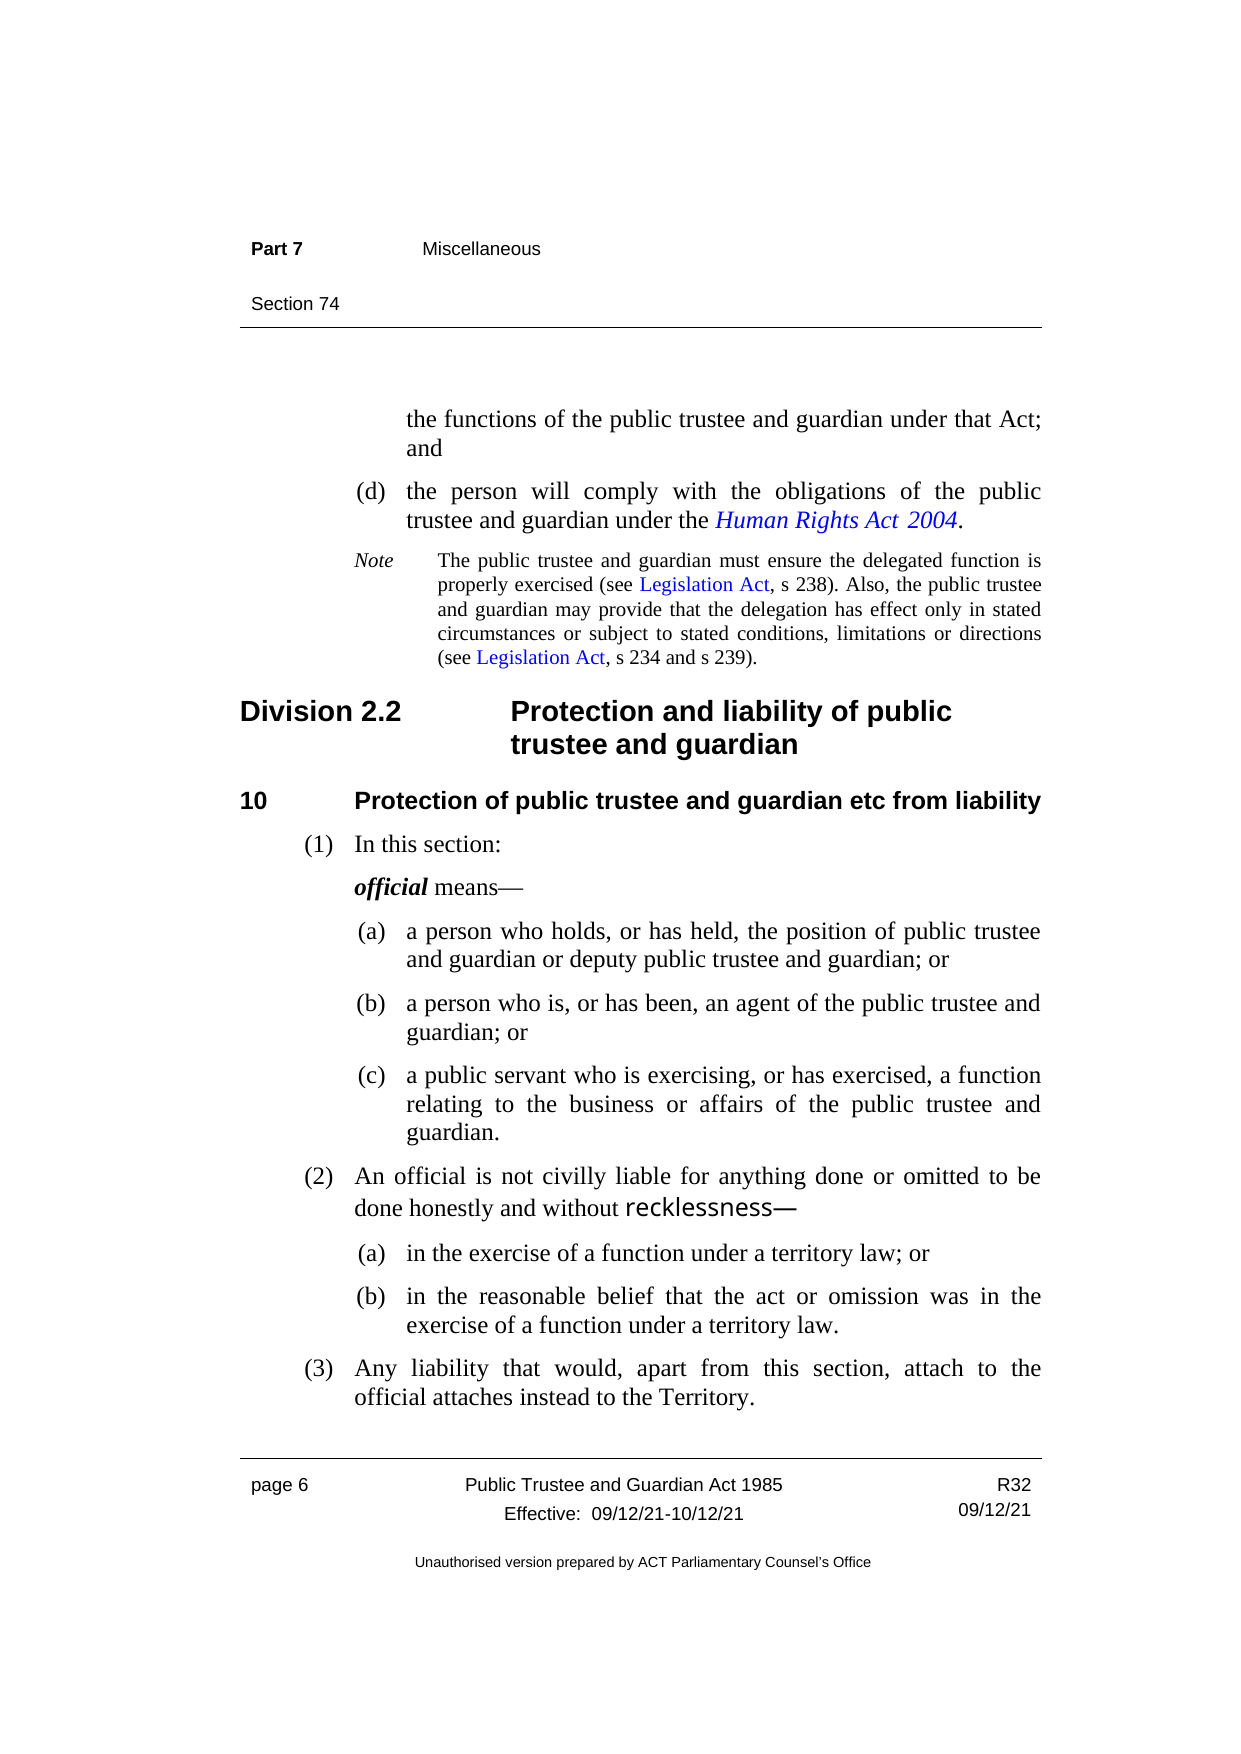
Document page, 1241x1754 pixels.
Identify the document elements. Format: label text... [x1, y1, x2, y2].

text (3) Any liability that would, apart from this section, attach to the official attaches instead to the Territory. [239, 1353, 1042, 1411]
text 10 Protection of public trustee and guardian etc from liability [239, 786, 1042, 814]
text (b) a person who is, or has been, an agent of the public trustee and guardian; or [239, 988, 1042, 1045]
text Division 2.2 Protection and liability of public trustee and guardian [239, 694, 1042, 761]
text (a) a person who holds, or has held, the position of public trustee and guardian or deputy public trustee and guardian; or [239, 916, 1042, 973]
text (2) An official is not civilly liable for anything done or omitted to be done honestly and without recklessness— [239, 1161, 1042, 1223]
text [239, 404, 1042, 462]
text (d) the person will comply with the obligations of the public trustee and guardian under the Human Rights Act 2004. [239, 476, 1042, 534]
text (b) in the reasonable belief that the act or omission was in the exercise of a function under a territory law. [239, 1281, 1042, 1339]
text Note The public trustee and guardian must ensure the delegated function is properly exercised (see Legislation Act, s 238). Also, the public trustee and guardian may provide that the delegation has effect only in stated circumstances or subject to stated conditions, limitations or directions (see Legislation Act, s 234 and s 239). [354, 548, 1042, 669]
text official means— [354, 872, 1042, 901]
text (a) in the exercise of a function under a territory law; or [239, 1238, 1042, 1267]
text (1) In this section: [239, 829, 1042, 858]
text (c) a public servant who is exercising, or has exercised, a function relating to the business or affairs of the public trustee and guardian. [239, 1060, 1042, 1146]
